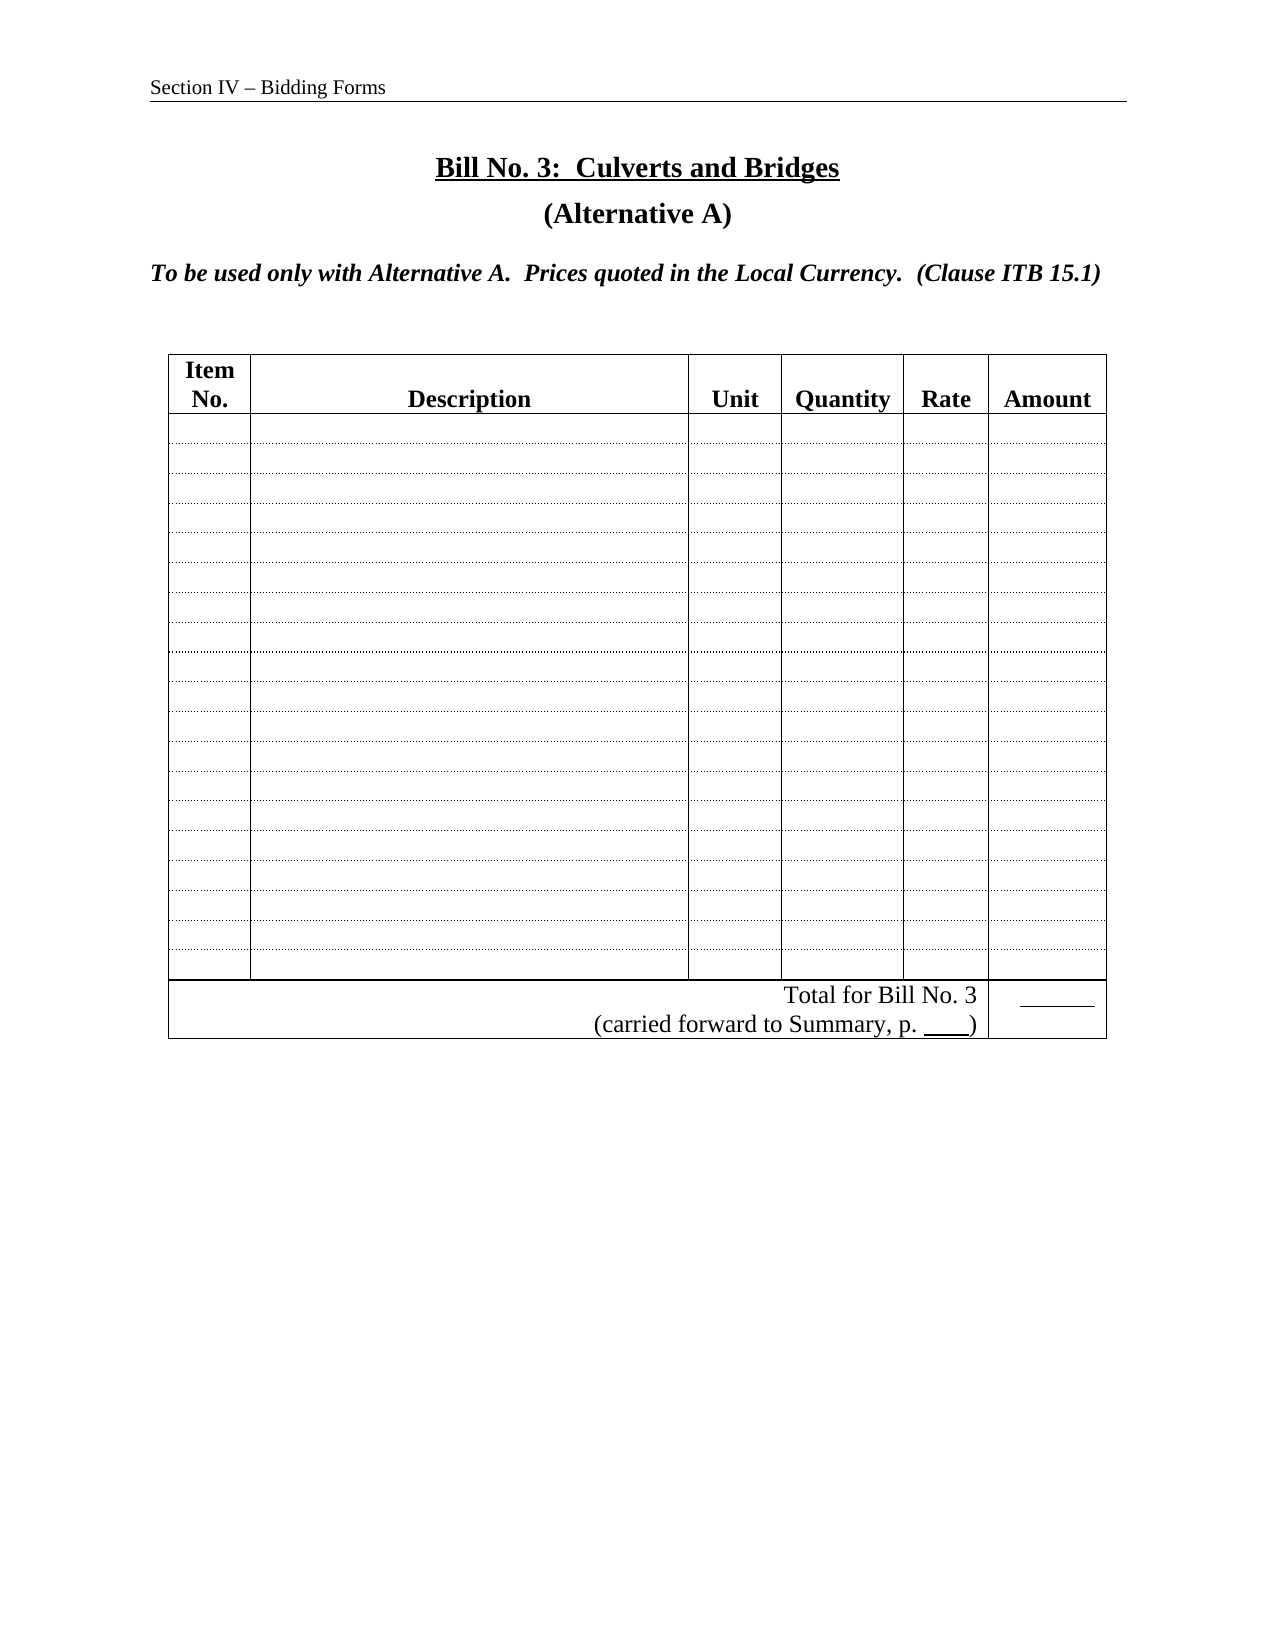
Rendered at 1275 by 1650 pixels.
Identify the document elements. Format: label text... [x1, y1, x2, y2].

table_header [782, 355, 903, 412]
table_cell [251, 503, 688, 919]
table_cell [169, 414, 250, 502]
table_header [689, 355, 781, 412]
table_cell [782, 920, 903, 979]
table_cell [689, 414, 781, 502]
subtitle Bill No. 3: Culverts and Bridges [150, 150, 1125, 183]
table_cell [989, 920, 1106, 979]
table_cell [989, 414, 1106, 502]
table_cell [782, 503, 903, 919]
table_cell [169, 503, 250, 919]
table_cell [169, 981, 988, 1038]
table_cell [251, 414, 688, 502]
text To be used only with Alternative A. Prices quoted in the Local Currency. (Clause ITB 15.1) [150, 258, 1125, 287]
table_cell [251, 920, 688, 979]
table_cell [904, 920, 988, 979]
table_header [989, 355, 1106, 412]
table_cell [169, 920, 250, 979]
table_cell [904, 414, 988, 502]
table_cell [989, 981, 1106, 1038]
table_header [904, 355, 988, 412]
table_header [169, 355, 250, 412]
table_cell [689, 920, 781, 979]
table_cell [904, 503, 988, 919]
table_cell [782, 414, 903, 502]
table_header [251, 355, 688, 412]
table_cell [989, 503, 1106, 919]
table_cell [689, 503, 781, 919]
text (Alternative A) [150, 196, 1125, 229]
